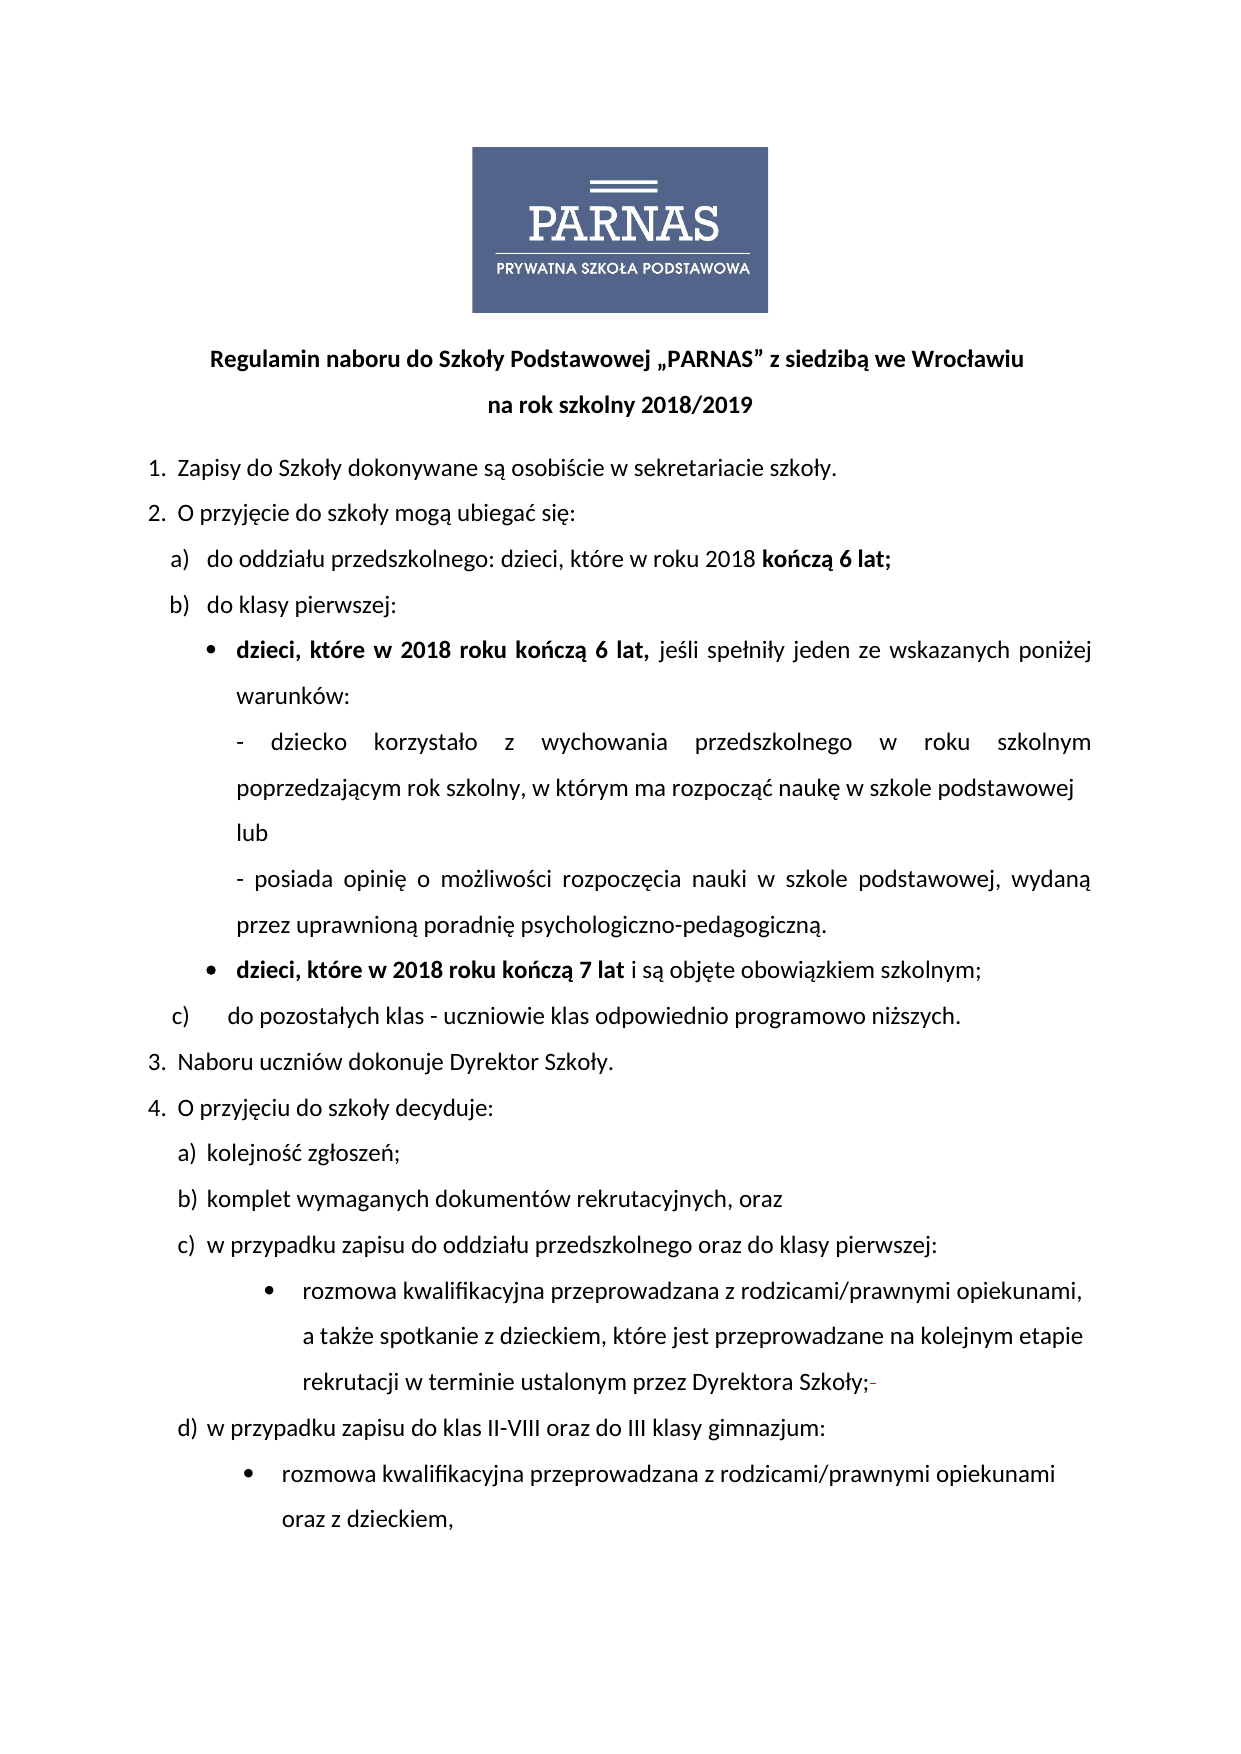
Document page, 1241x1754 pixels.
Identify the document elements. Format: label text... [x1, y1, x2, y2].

list do klasy pierwszej: [190, 589, 1093, 619]
list dzieci, które w 2018 roku kończą 7 lat i są objęte obowiązkiem szkolnym; [207, 955, 1093, 985]
text - dziecko korzystało z wychowania przedszkolnego w roku szkolnym poprzedzającym rok szkolny, w którym ma rozpocząć naukę w szkole podstawowej [236, 726, 1093, 802]
list O przyjęcie do szkoły mogą ubiegać się: [148, 497, 1093, 528]
list Naboru uczniów dokonuje Dyrektor Szkoły. [148, 1046, 1093, 1077]
picture [472, 147, 769, 313]
list rozmowa kwalifikacyjna przeprowadzana z rodzicami/prawnymi opiekunami, [265, 1275, 1093, 1305]
list O przyjęciu do szkoły decyduje: [148, 1092, 1093, 1122]
text lub [236, 817, 1093, 848]
text - posiada opinię o możliwości rozpoczęcia nauki w szkole podstawowej, wydaną przez uprawnioną poradnię psychologiczno-pedagogiczną. [236, 863, 1093, 939]
list w przypadku zapisu do oddziału przedszkolnego oraz do klasy pierwszej: [177, 1229, 1093, 1259]
list w przypadku zapisu do klas II-VIII oraz do III klasy gimnazjum: [177, 1412, 1093, 1442]
text Regulamin naboru do Szkoły Podstawowej „PARNAS” z siedzibą we Wrocławiu na rok szkolny 2018/2019 [148, 343, 1093, 420]
list Zapisy do Szkoły dokonywane są osobiście w sekretariacie szkoły. [148, 452, 1093, 482]
list do oddziału przedszkolnego: dzieci, które w roku 2018 kończą 6 lat; [190, 543, 1093, 574]
list do pozostałych klas - uczniowie klas odpowiednio programowo niższych. [190, 1000, 1093, 1031]
list dzieci, które w 2018 roku kończą 6 lat, jeśli spełniły jeden ze wskazanych poniżej warunków: [207, 634, 1093, 711]
list komplet wymaganych dokumentów rekrutacyjnych, oraz [177, 1183, 1093, 1214]
list rozmowa kwalifikacyjna przeprowadzana z rodzicami/prawnymi opiekunami oraz z dzieckiem, [244, 1458, 1093, 1534]
list a także spotkanie z dzieckiem, które jest przeprowadzane na kolejnym etapie rekrutacji w terminie ustalonym przez Dyrektora Szkoły; [302, 1321, 1093, 1397]
list kolejność zgłoszeń; [177, 1138, 1093, 1168]
